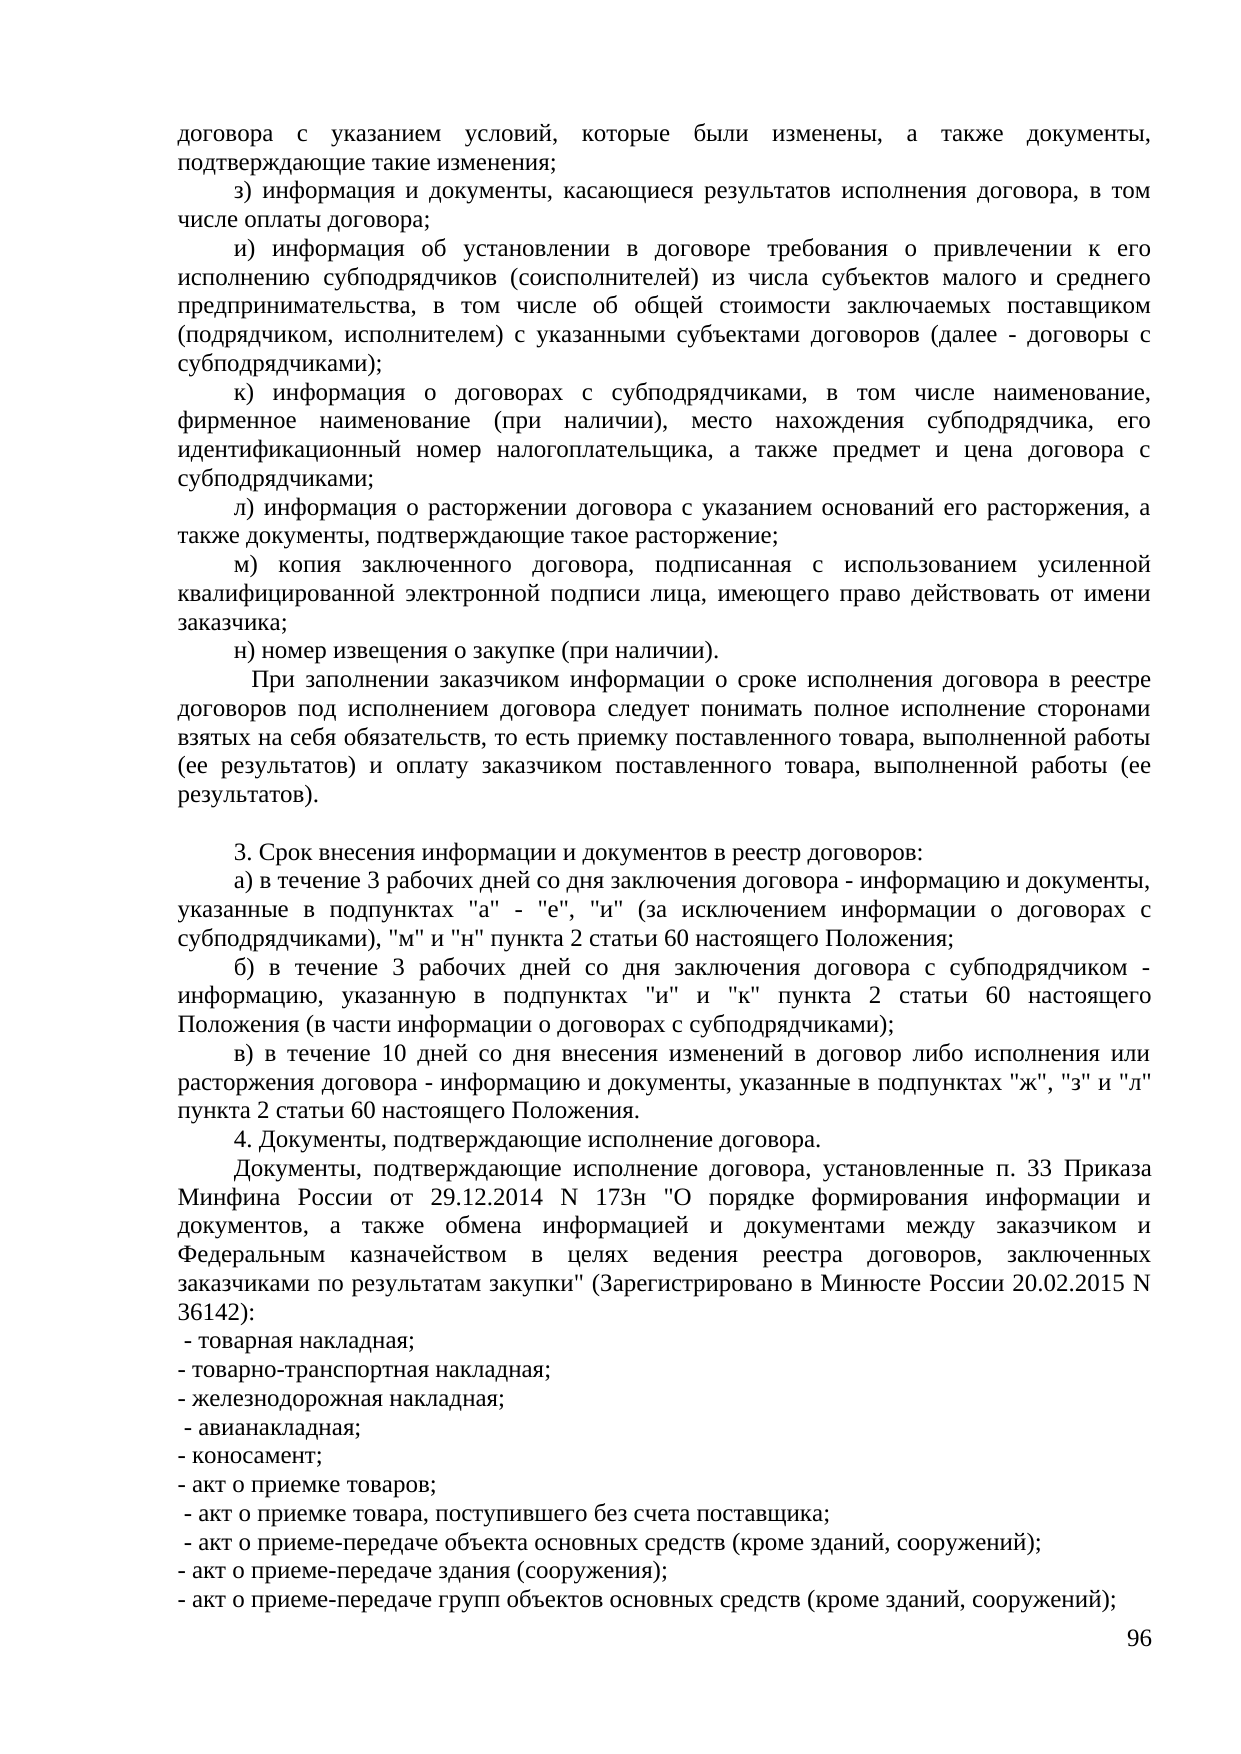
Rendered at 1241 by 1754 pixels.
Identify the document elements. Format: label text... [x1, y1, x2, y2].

text - акт о приеме-передаче групп объектов основных средств (кроме зданий, сооружений); [177, 1584, 1152, 1613]
text а) в течение 3 рабочих дней со дня заключения договора - информацию и документы, указанные в подпунктах "а" - "е", "и" (за исключением информации о договорах с субподрядчиками), "м" и "н" пункта 2 статьи 60 настоящего Положения; [177, 866, 1152, 952]
text Документы, подтверждающие исполнение договора, установленные п. 33 Приказа Минфина России от 29.12.2014 N 173н "О порядке формирования информации и документов, а также обмена информацией и документами между заказчиком и Федеральным казначейством в целях ведения реестра договоров, заключенных заказчиками по результатам закупки" (Зарегистрировано в Минюсте России 20.02.2015 N 36142): [177, 1153, 1152, 1326]
text н) номер извещения о закупке (при наличии). [177, 636, 1152, 664]
text 4. Документы, подтверждающие исполнение договора. [177, 1124, 1152, 1153]
text з) информация и документы, касающиеся результатов исполнения договора, в том числе оплаты договора; [177, 176, 1152, 233]
text - железнодорожная накладная; [177, 1383, 1152, 1412]
text - акт о приеме-передаче объекта основных средств (кроме зданий, сооружений); [177, 1527, 1152, 1556]
text и) информация об установлении в договоре требования о привлечении к его исполнению субподрядчиков (соисполнителей) из числа субъектов малого и среднего предпринимательства, в том числе об общей стоимости заключаемых поставщиком (подрядчиком, исполнителем) с указанными субъектами договоров (далее - договоры с субподрядчиками); [177, 233, 1152, 377]
text - товарно-транспортная накладная; [177, 1354, 1152, 1383]
text м) копия заключенного договора, подписанная с использованием усиленной квалифицированной электронной подписи лица, имеющего право действовать от имени заказчика; [177, 549, 1152, 636]
text - акт о приемке товара, поступившего без счета поставщика; [177, 1498, 1152, 1527]
text - акт о приеме-передаче здания (сооружения); [177, 1556, 1152, 1584]
text При заполнении заказчиком информации о сроке исполнения договора в реестре договоров под исполнением договора следует понимать полное исполнение сторонами взятых на себя обязательств, то есть приемку поставленного товара, выполненной работы (ее результатов) и оплату заказчиком поставленного товара, выполненной работы (ее результатов). [177, 664, 1152, 808]
text б) в течение 3 рабочих дней со дня заключения договора с субподрядчиком - информацию, указанную в подпунктах "и" и "к" пункта 2 статьи 60 настоящего Положения (в части информации о договорах с субподрядчиками); [177, 952, 1152, 1038]
text - коносамент; [177, 1441, 1152, 1469]
text к) информация о договорах с субподрядчиками, в том числе наименование, фирменное наименование (при наличии), место нахождения субподрядчика, его идентификационный номер налогоплательщика, а также предмет и цена договора с субподрядчиками; [177, 377, 1152, 492]
text - акт о приемке товаров; [177, 1469, 1152, 1498]
text - авианакладная; [177, 1412, 1152, 1441]
text - товарная накладная; [177, 1326, 1152, 1354]
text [177, 118, 1152, 176]
text в) в течение 10 дней со дня внесения изменений в договор либо исполнения или расторжения договора - информацию и документы, указанные в подпунктах "ж", "з" и "л" пункта 2 статьи 60 настоящего Положения. [177, 1038, 1152, 1124]
text л) информация о расторжении договора с указанием оснований его расторжения, а также документы, подтверждающие такое расторжение; [177, 492, 1152, 549]
text 3. Срок внесения информации и документов в реестр договоров: [177, 837, 1152, 866]
